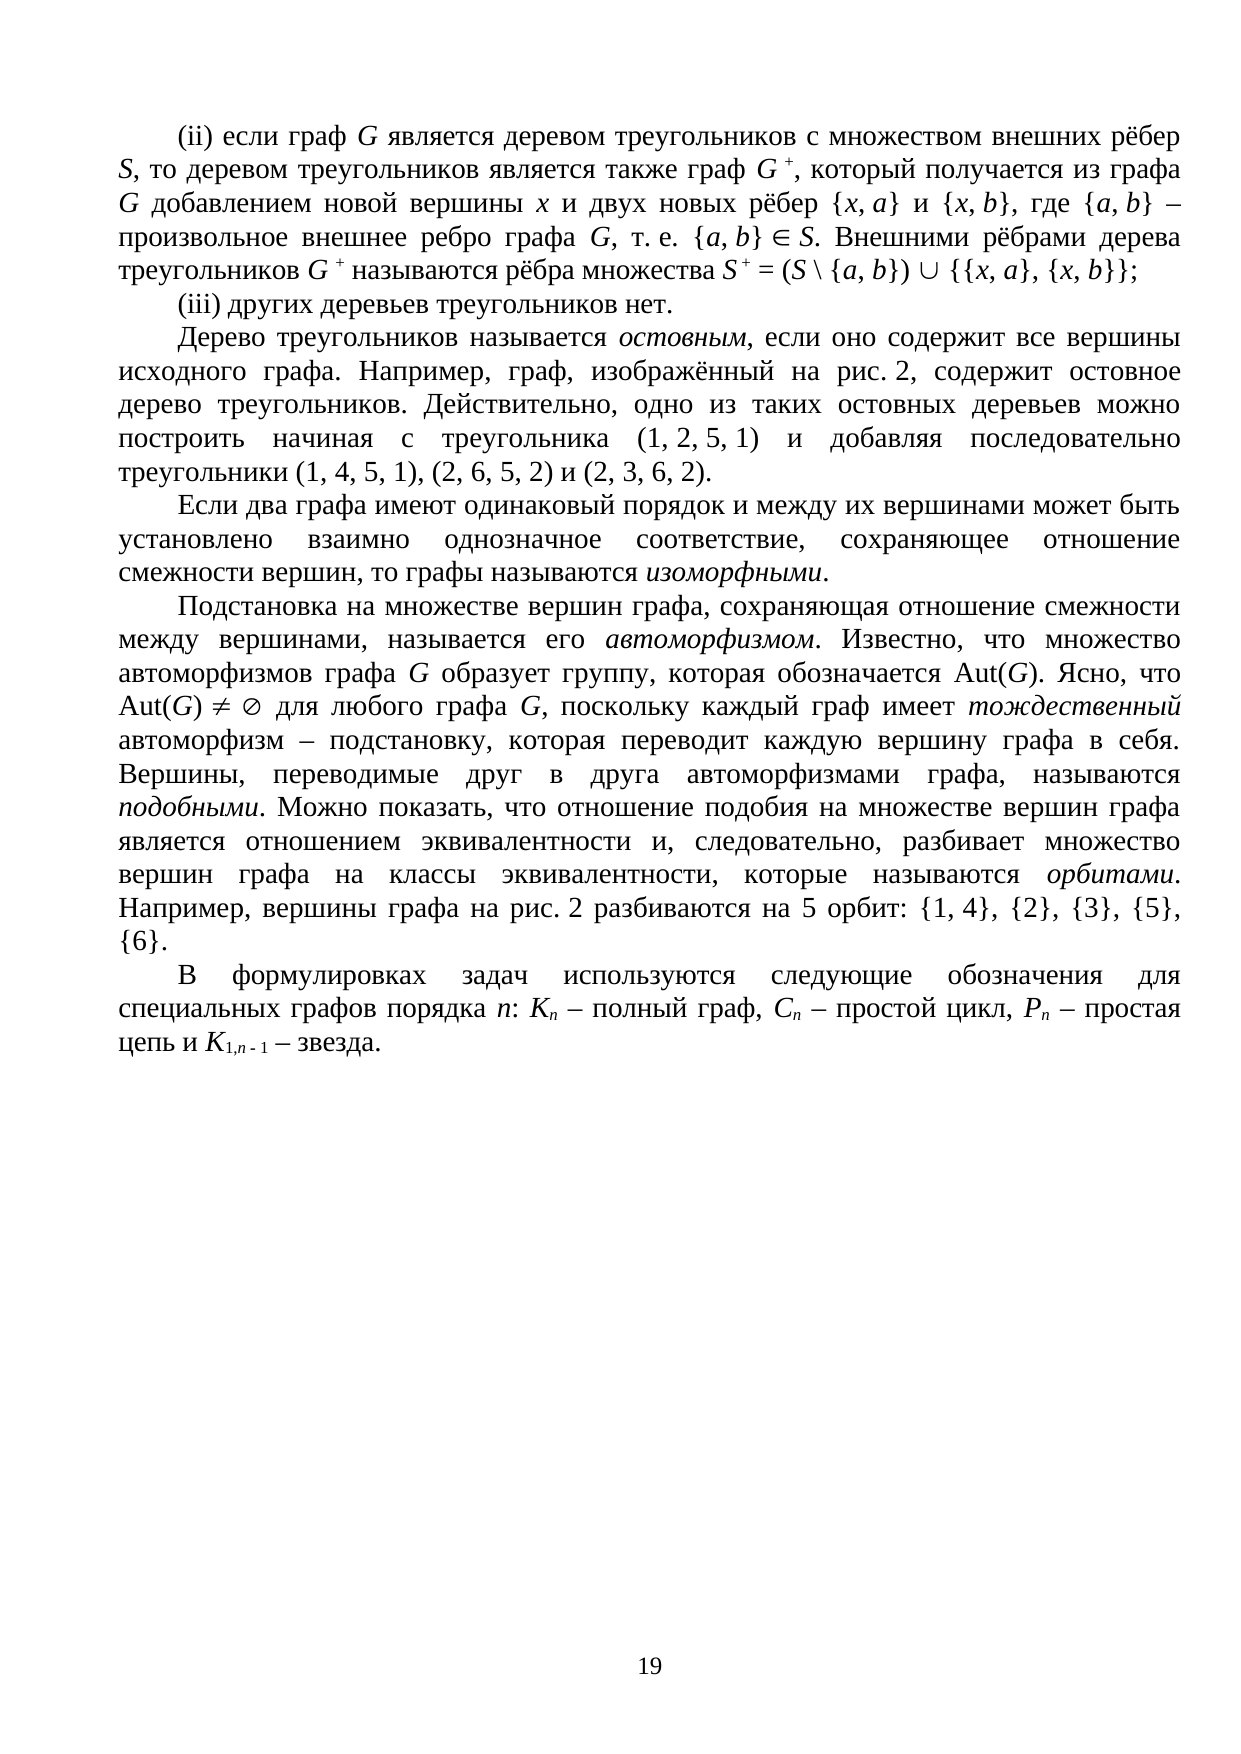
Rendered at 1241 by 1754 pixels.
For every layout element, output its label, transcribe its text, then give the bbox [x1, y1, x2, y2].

text Если два графа имеют одинаковый порядок и между их вершинами может быть установлено взаимно однозначное соответствие, сохраняющее отношение смежности вершин, то графы называются изоморфными. [118, 487, 1181, 588]
text В формулировках задач используются следующие обозначения для специальных графов порядка n: Kn – полный граф, Cn – простой цикл, Pn – простая цепь и K1,n 1 – звезда. [118, 957, 1181, 1058]
text Подстановка на множестве вершин графа, сохраняющая отношение смежности между вершинами, называется его автоморфизмом. Известно, что множество автоморфизмов графа G образует группу, которая обозначается Aut(G). Ясно, что Aut(G) для любого графа G, поскольку каждый граф имеет тождественный автоморфизм – подстановку, которая переводит каждую вершину графа в себя. Вершины, переводимые друг в друга автоморфизмами графа, называются подобными. Можно показать, что отношение подобия на множестве вершин графа является отношением эквивалентности и, следовательно, разбивает множество вершин графа на классы эквивалентности, которые называются орбитами. Например, вершины графа на рис. 2 разбиваются на 5 орбит: {1, 4}, {2}, {3}, {5}, {6}. [118, 588, 1181, 957]
text Дерево треугольников называется остовным, если оно содержит все вершины исходного графа. Например, граф, изображённый на рис. 2, содержит остовное дерево треугольников. Действительно, одно из таких остовных деревьев можно построить начиная с треугольника (1, 2, 5, 1) и добавляя последовательно треугольники (1, 4, 5, 1), (2, 6, 5, 2) и (2, 3, 6, 2). [118, 319, 1181, 487]
text (ii) если граф G является деревом треугольников с множеством внешних рёбер S, то деревом треугольников является также граф G +, который получается из графа G добавлением новой вершины x и двух новых рёбер {x, a} и {x, b}, где {a, b} – произвольное внешнее ребро графа G, т. е. {a, b} S. Внешними рёбрами дерева треугольников G + называются рёбра множества S + = (S \ {a, b}) {{x, a}, {x, b}}; [118, 118, 1181, 286]
text (iii) других деревьев треугольников нет. [118, 286, 1181, 319]
